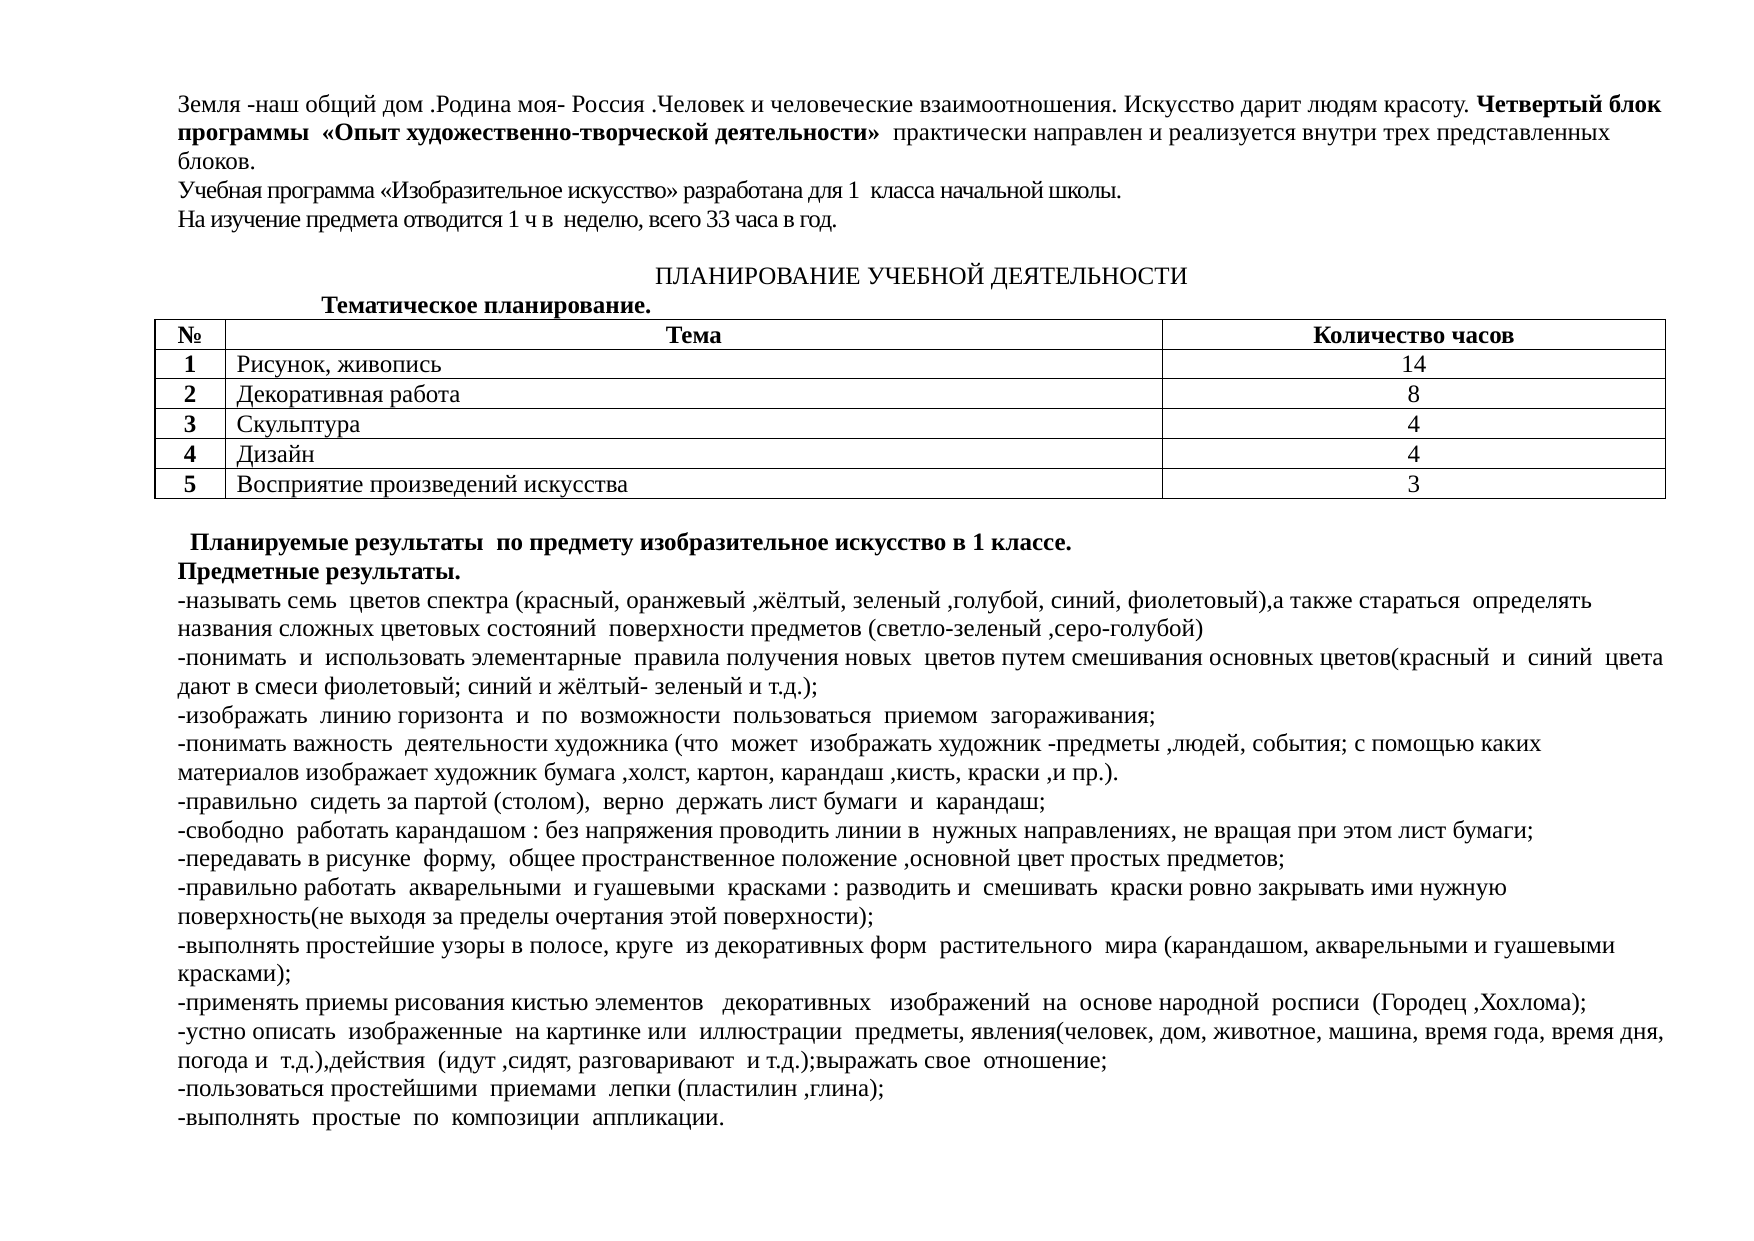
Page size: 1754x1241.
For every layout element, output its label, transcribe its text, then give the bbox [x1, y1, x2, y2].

text -правильно сидеть за партой (столом), верно держать лист бумаги и карандаш; [177, 786, 1665, 815]
text Планируемые результаты по предмету изобразительное искусство в 1 классе. [177, 527, 1665, 556]
table_cell 14 [1163, 350, 1665, 378]
table_header Количество часов [1163, 320, 1665, 348]
table_cell Дизайн [226, 439, 1162, 468]
table_cell 4 [1163, 409, 1665, 438]
table_cell 3 [156, 409, 225, 438]
table_cell 8 [1163, 379, 1665, 408]
table_cell Рисунок, живопись [226, 350, 1162, 378]
text Учебная программа «Изобразительное искусство» разработана для 1 класса начальной школы. [177, 175, 1665, 204]
text -называть семь цветов спектра (красный, оранжевый ,жёлтый, зеленый ,голубой, синий, фиолетовый),а также стараться определять названия сложных цветовых состояний поверхности предметов (светло-зеленый ,серо-голубой) [177, 585, 1665, 642]
table_header № [156, 320, 225, 348]
text -понимать важность деятельности художника (что может изображать художник -предметы ,людей, события; с помощью каких материалов изображает художник бумага ,холст, картон, карандаш ,кисть, краски ,и пр.). [177, 728, 1665, 786]
text -правильно работать акварельными и гуашевыми красками : разводить и смешивать краски ровно закрывать ими нужную поверхность(не выходя за пределы очертания этой поверхности); [177, 872, 1665, 930]
table_cell 4 [1163, 439, 1665, 468]
table_header Тема [226, 320, 1162, 348]
table_cell Декоративная работа [226, 379, 1162, 408]
table_cell 1 [156, 350, 225, 378]
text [177, 89, 1665, 175]
text -устно описать изображенные на картинке или иллюстрации предметы, явления(человек, дом, животное, машина, время года, время дня, погода и т.д.),действия (идут ,сидят, разговаривают и т.д.);выражать свое отношение; [177, 1016, 1665, 1073]
text -свободно работать карандашом : без напряжения проводить линии в нужных направлениях, не вращая при этом лист бумаги; [177, 815, 1665, 843]
table_cell 5 [156, 469, 225, 497]
text -выполнять простые по композиции аппликации. [177, 1102, 1665, 1131]
text -передавать в рисунке форму, общее пространственное положение ,основной цвет простых предметов; [177, 843, 1665, 872]
table_cell Восприятие произведений искусства [226, 469, 1162, 497]
table_cell 3 [1163, 469, 1665, 497]
text -изображать линию горизонта и по возможности пользоваться приемом загораживания; [177, 700, 1665, 728]
text -выполнять простейшие узоры в полосе, круге из декоративных форм растительного мира (карандашом, акварельными и гуашевыми красками); [177, 930, 1665, 987]
table_cell 4 [156, 439, 225, 468]
text Тематическое планирование. [177, 290, 1665, 319]
text ПЛАНИРОВАНИЕ УЧЕБНОЙ ДЕЯТЕЛЬНОСТИ [177, 261, 1665, 290]
text На изучение предмета отводится 1 ч в неделю, всего 33 часа в год. [177, 204, 1665, 232]
table_cell 2 [156, 379, 225, 408]
table_cell Скульптура [226, 409, 1162, 438]
text Предметные результаты. [177, 556, 1665, 585]
text -понимать и использовать элементарные правила получения новых цветов путем смешивания основных цветов(красный и синий цвета дают в смеси фиолетовый; синий и жёлтый- зеленый и т.д.); [177, 642, 1665, 700]
text -пользоваться простейшими приемами лепки (пластилин ,глина); [177, 1073, 1665, 1102]
text -применять приемы рисования кистью элементов декоративных изображений на основе народной росписи (Городец ,Хохлома); [177, 987, 1665, 1016]
